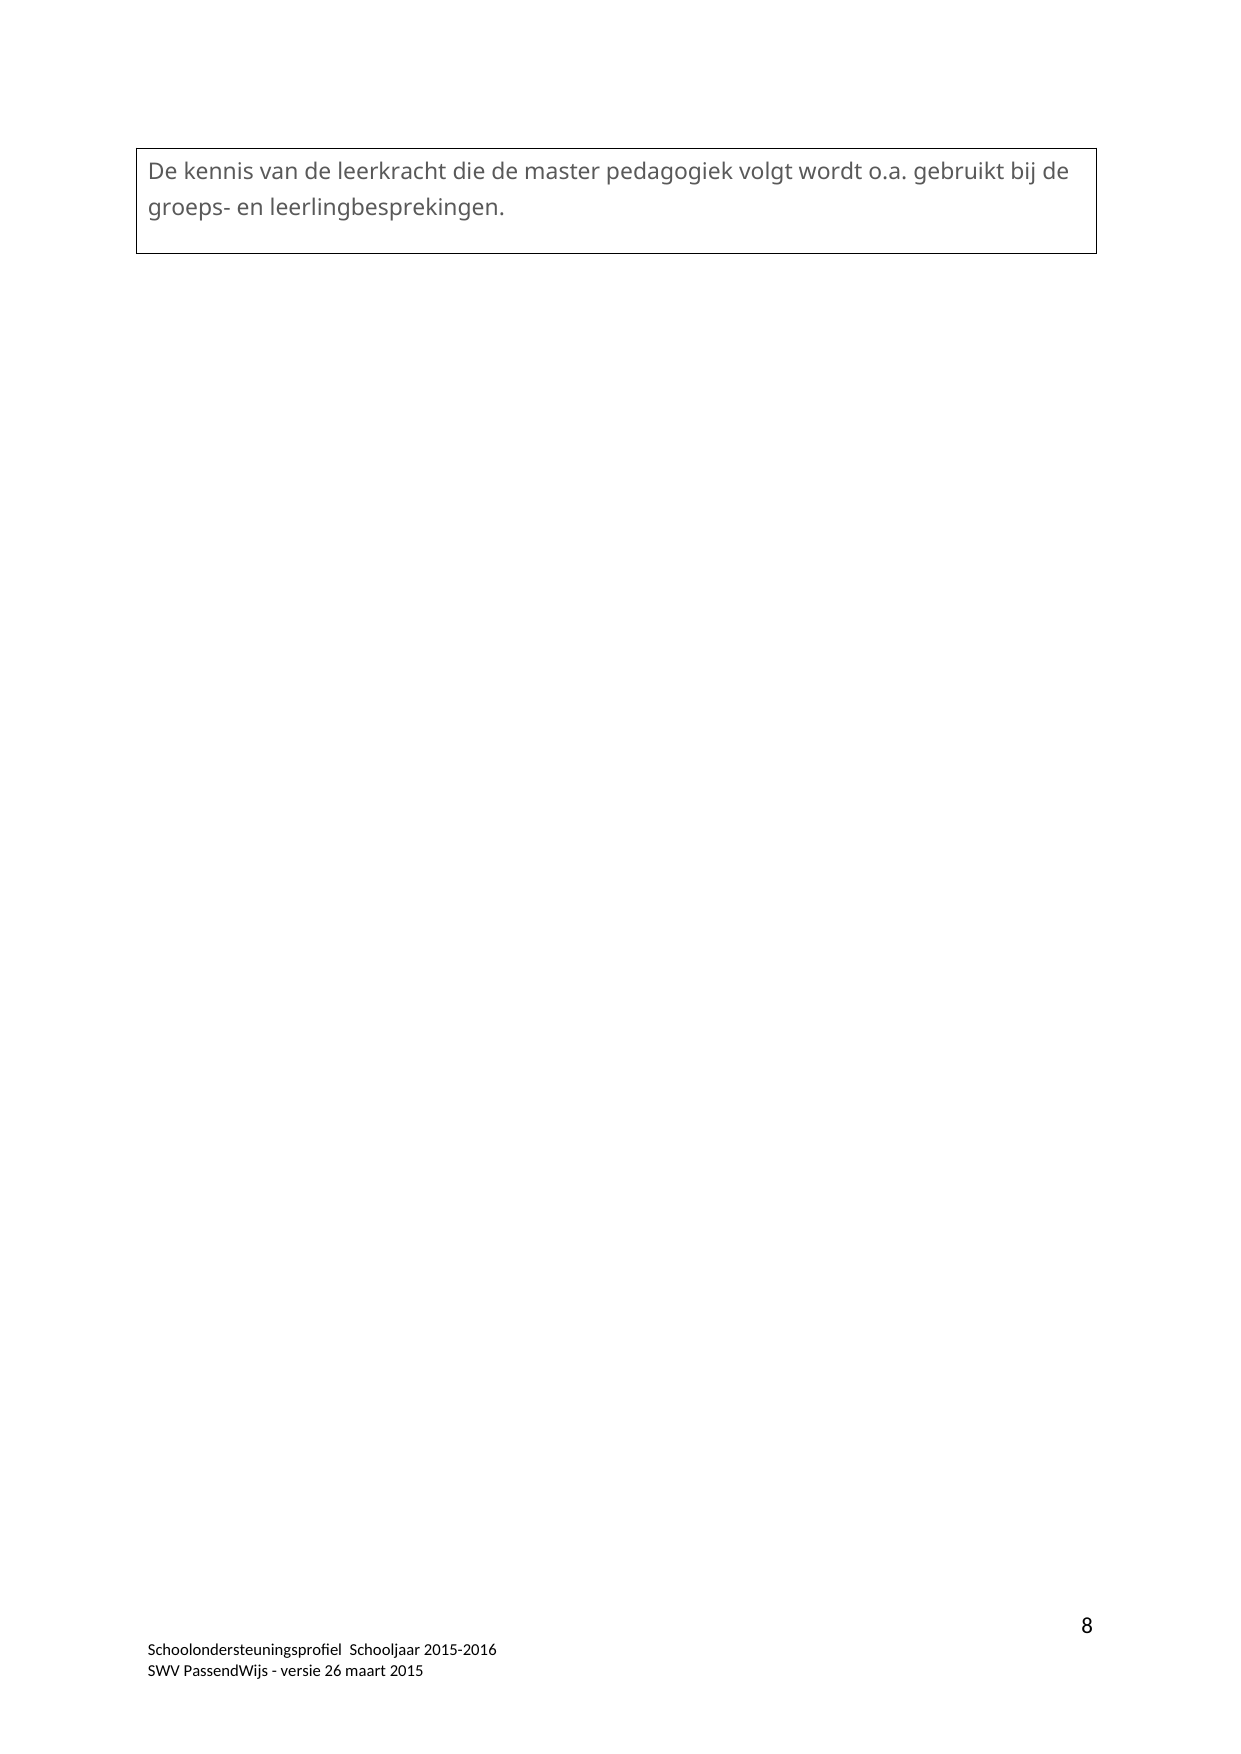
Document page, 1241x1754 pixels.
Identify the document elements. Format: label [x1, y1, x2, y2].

table_cell [137, 149, 1096, 252]
